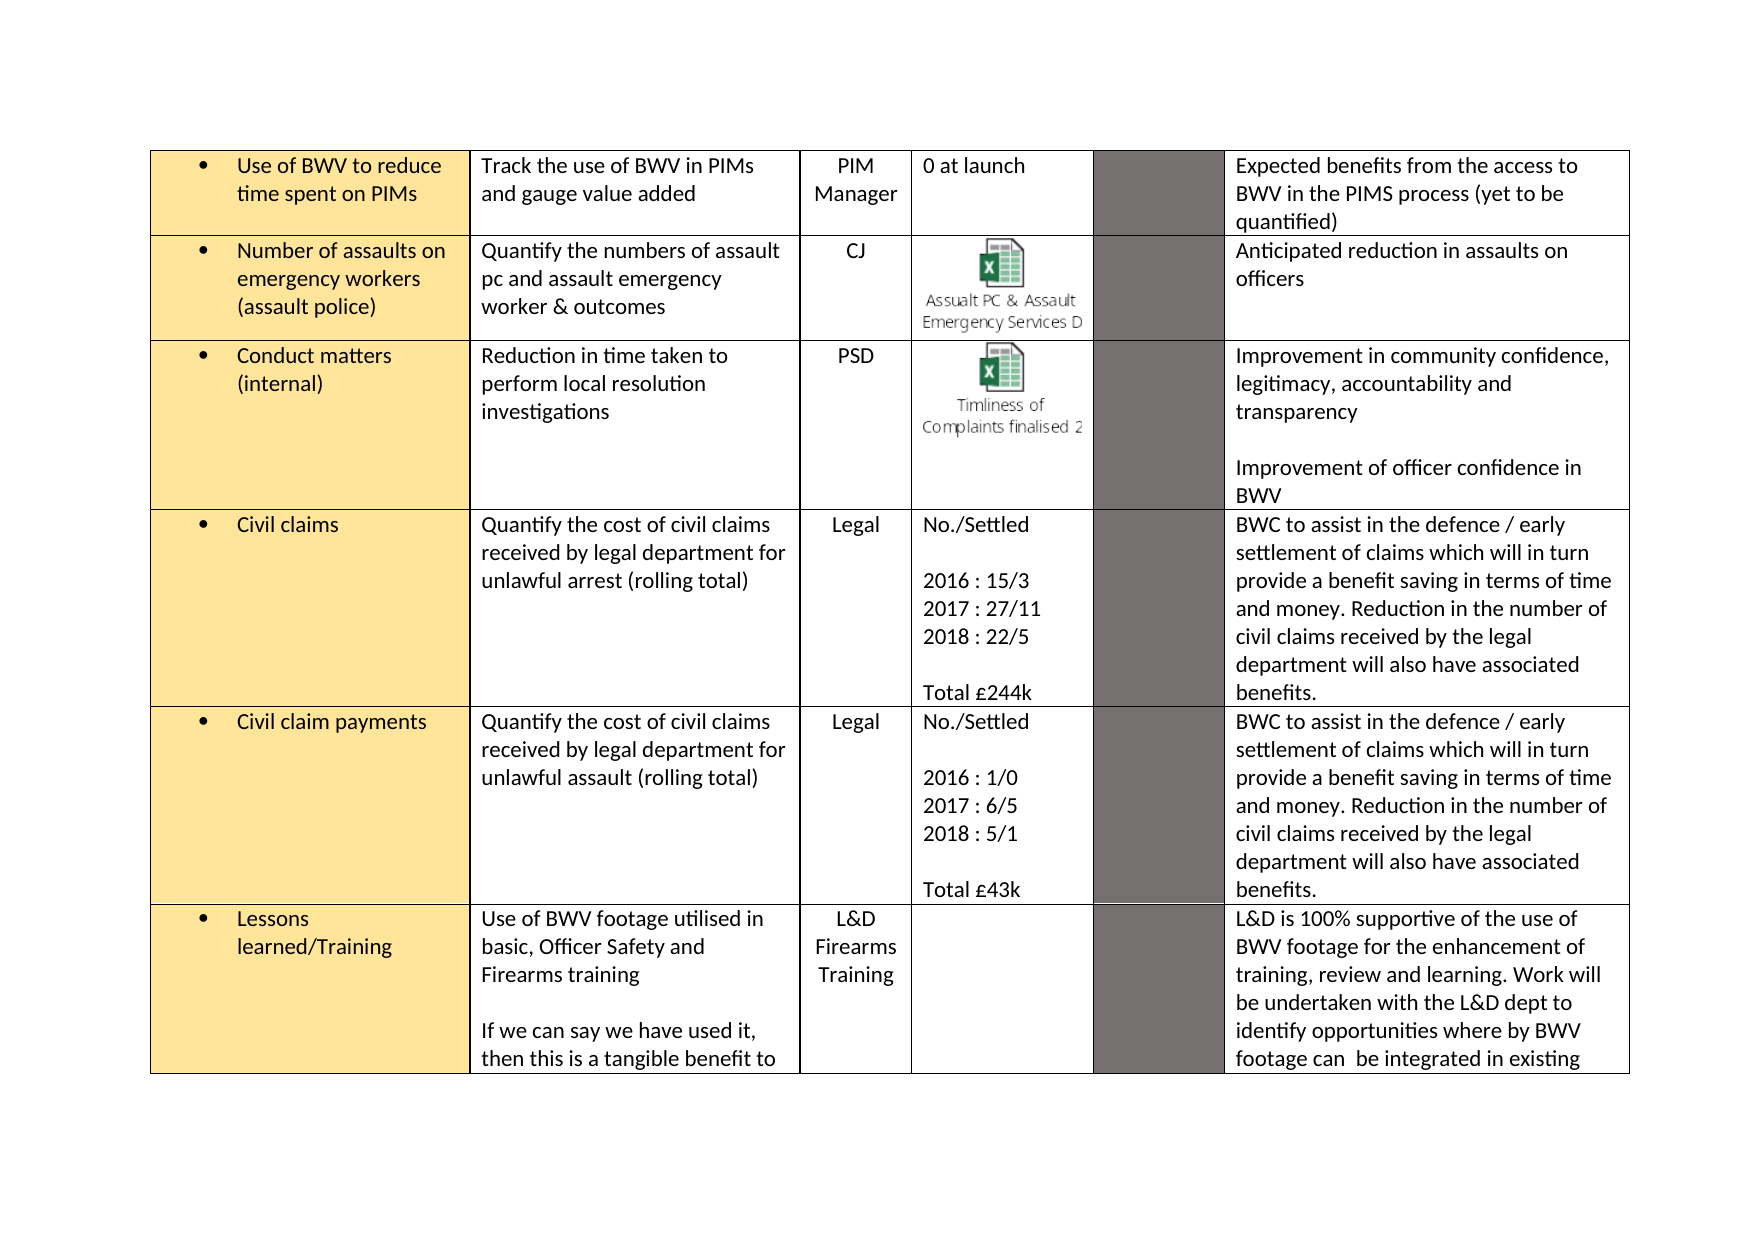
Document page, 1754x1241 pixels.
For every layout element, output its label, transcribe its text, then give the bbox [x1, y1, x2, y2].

table_cell [1094, 151, 1224, 235]
table_cell PSD [801, 341, 911, 509]
table_cell Legal [801, 707, 911, 903]
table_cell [801, 905, 911, 1073]
table_cell Number of assaults on emergency workers (assault police) [151, 236, 469, 340]
table_cell Conduct matters (internal) [151, 341, 469, 509]
table_cell Civil claim payments [151, 707, 469, 903]
table_cell No./Settled 2016 : 15/3 2017 : 27/11 2018 : 22/5 Total £244k [912, 510, 1093, 706]
table_cell 0 at launch [912, 151, 1093, 235]
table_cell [471, 905, 799, 1073]
table_cell PIM Manager [801, 151, 911, 235]
table_cell [1094, 707, 1224, 903]
table_cell [1094, 905, 1224, 1073]
table_cell BWC to assist in the defence / early settlement of claims which will in turn provide a benefit saving in terms of time and money. Reduction in the number of civil claims received by the legal department will also have associated benefits. [1225, 707, 1629, 903]
table_cell Expected benefits from the access to BWV in the PIMS process (yet to be quantified) [1225, 151, 1629, 235]
table_cell Track the use of BWV in PIMs and gauge value added [471, 151, 799, 235]
table_cell Quantify the cost of civil claims received by legal department for unlawful arrest (rolling total) [471, 510, 799, 706]
table_cell BWC to assist in the defence / early settlement of claims which will in turn provide a benefit saving in terms of time and money. Reduction in the number of civil claims received by the legal department will also have associated benefits. [1225, 510, 1629, 706]
table_cell [1094, 341, 1224, 509]
table_cell Reduction in time taken to perform local resolution investigations [471, 341, 799, 509]
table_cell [1225, 905, 1629, 1073]
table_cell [151, 905, 469, 1073]
table_cell Legal [801, 510, 911, 706]
table_cell [1094, 236, 1224, 340]
table_cell CJ [801, 236, 911, 340]
table_cell Improvement in community confidence, legitimacy, accountability and transparency Improvement of officer confidence in BWV [1225, 341, 1629, 509]
table_cell Use of BWV to reduce time spent on PIMs [151, 151, 469, 235]
table_cell [1094, 510, 1224, 706]
table_cell Anticipated reduction in assaults on officers [1225, 236, 1629, 340]
table_cell Quantify the cost of civil claims received by legal department for unlawful assault (rolling total) [471, 707, 799, 903]
table_cell No./Settled 2016 : 1/0 2017 : 6/5 2018 : 5/1 Total £43k [912, 707, 1093, 903]
table_cell Quantify the numbers of assault pc and assault emergency worker & outcomes [471, 236, 799, 340]
table_cell [912, 905, 1093, 1073]
table_cell Civil claims [151, 510, 469, 706]
table_cell [912, 341, 1093, 509]
table_cell [912, 236, 1093, 340]
